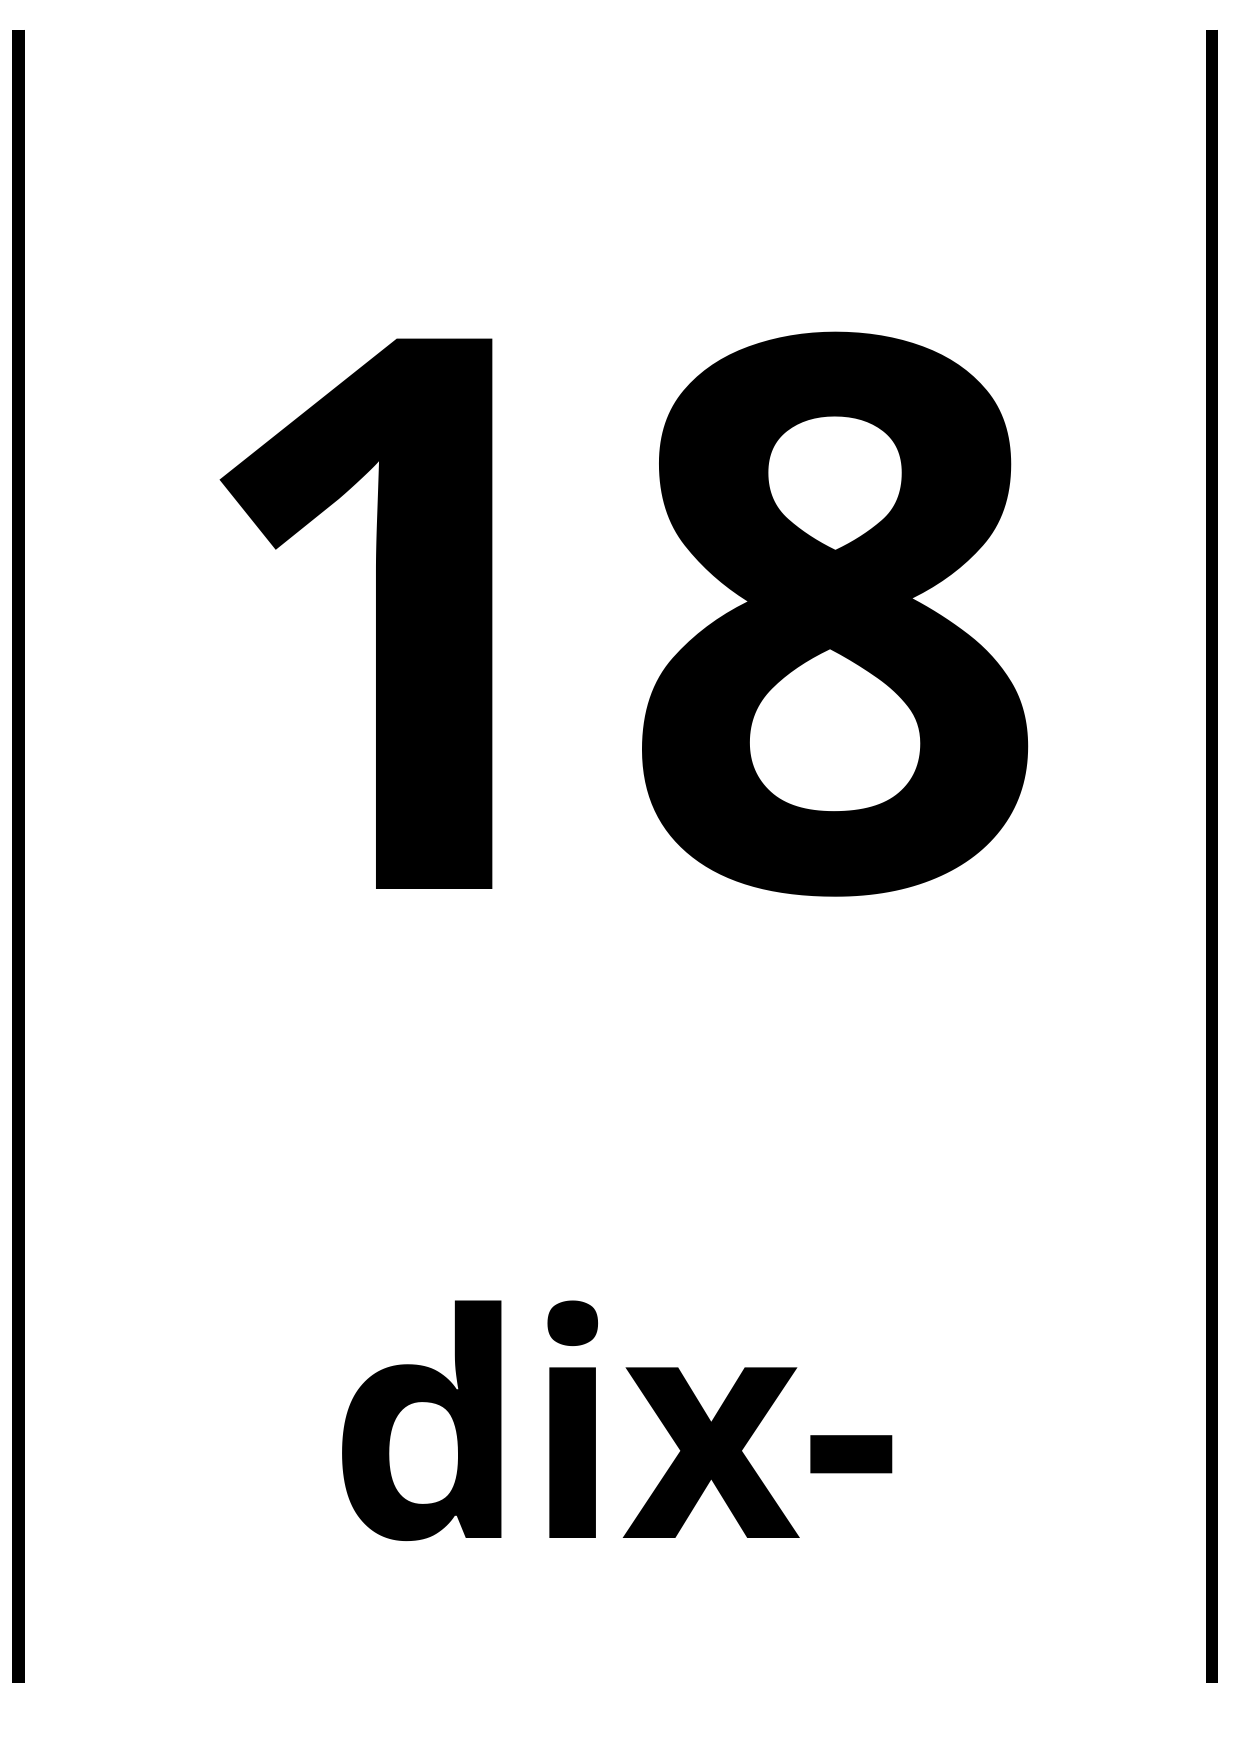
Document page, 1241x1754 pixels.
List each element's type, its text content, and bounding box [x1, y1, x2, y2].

table_cell 18 [25, 30, 1206, 1152]
table_cell dix-huit [25, 1152, 1206, 1683]
